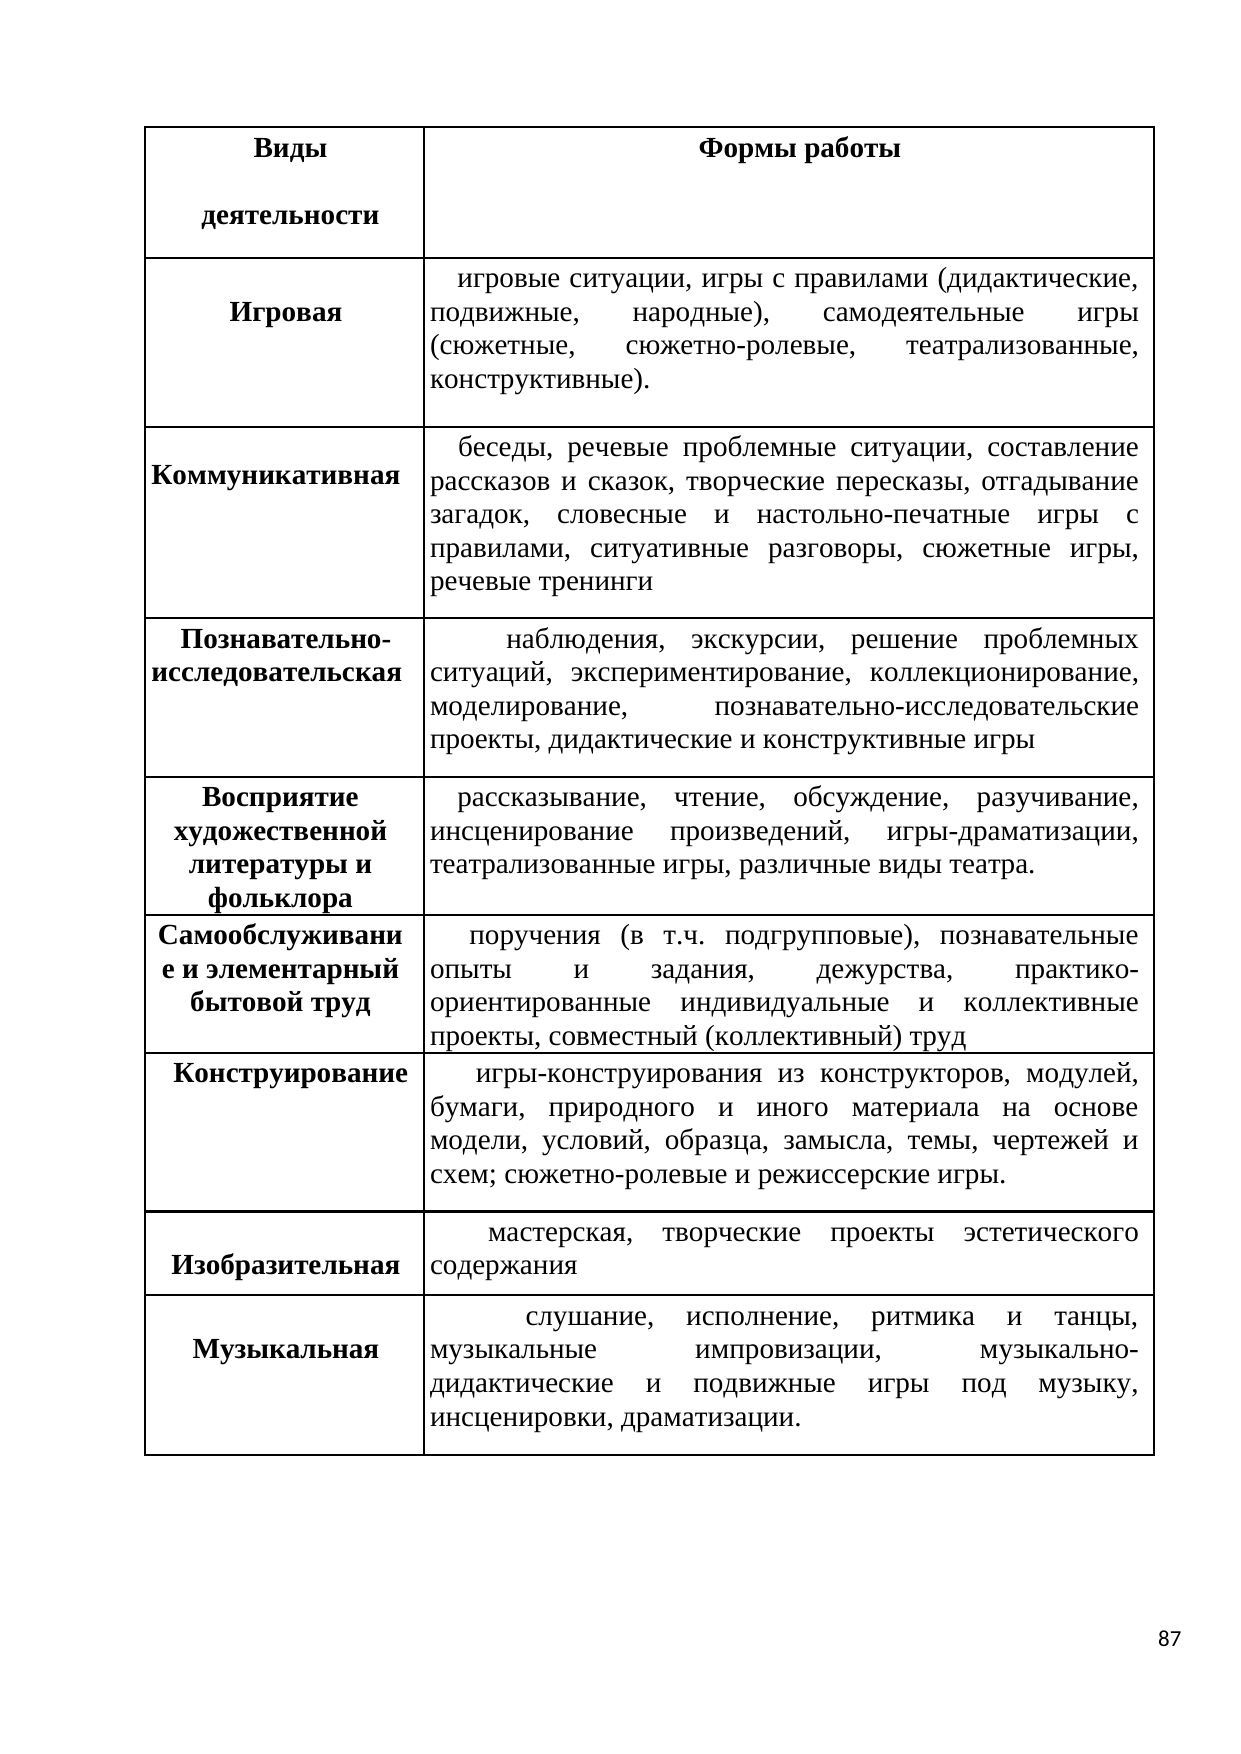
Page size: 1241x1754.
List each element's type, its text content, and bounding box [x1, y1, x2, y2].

table_cell Музыкальная [146, 1296, 423, 1454]
table_cell слушание, исполнение, ритмика и танцы, музыкальные импровизации, музыкально-дидактические и подвижные игры под музыку, инсценировки, драматизации. [425, 1296, 1153, 1454]
table_cell Восприятие художественной литературы и фольклора [146, 778, 423, 914]
table_cell Самообслуживание и элементарный бытовой труд [146, 916, 423, 1052]
table_cell мастерская, творческие проекты эстетического содержания [425, 1213, 1153, 1294]
table_cell игровые ситуации, игры с правилами (дидактические, подвижные, народные), самодеятельные игры (сюжетные, сюжетно-ролевые, театрализованные, конструктивные). [425, 259, 1153, 426]
table_cell Познавательно-исследовательская [146, 619, 423, 776]
table_cell Коммуникативная [146, 428, 423, 617]
table_cell игры-конструирования из конструкторов, модулей, бумаги, природного и иного материала на основе модели, условий, образца, замысла, темы, чертежей и схем; сюжетно-ролевые и режиссерские игры. [425, 1054, 1153, 1210]
table_cell рассказывание, чтение, обсуждение, разучивание, инсценирование произведений, игры-драматизации, театрализованные игры, различные виды театра. [425, 778, 1153, 914]
table_cell Игровая [146, 259, 423, 426]
table_header Виды деятельности [146, 128, 423, 257]
table_cell беседы, речевые проблемные ситуации, составление рассказов и сказок, творческие пересказы, отгадывание загадок, словесные и настольно-печатные игры с правилами, ситуативные разговоры, сюжетные игры, речевые тренинги [425, 428, 1153, 617]
table_header Формы работы [425, 128, 1153, 257]
table_cell Изобразительная [146, 1213, 423, 1294]
table_cell наблюдения, экскурсии, решение проблемных ситуаций, экспериментирование, коллекционирование, моделирование, познавательно-исследовательские проекты, дидактические и конструктивные игры [425, 619, 1153, 776]
table_cell Конструирование [146, 1054, 423, 1210]
table_cell поручения (в т.ч. подгрупповые), познавательные опыты и задания, дежурства, практико-ориентированные индивидуальные и коллективные проекты, совместный (коллективный) труд [425, 916, 1153, 1052]
